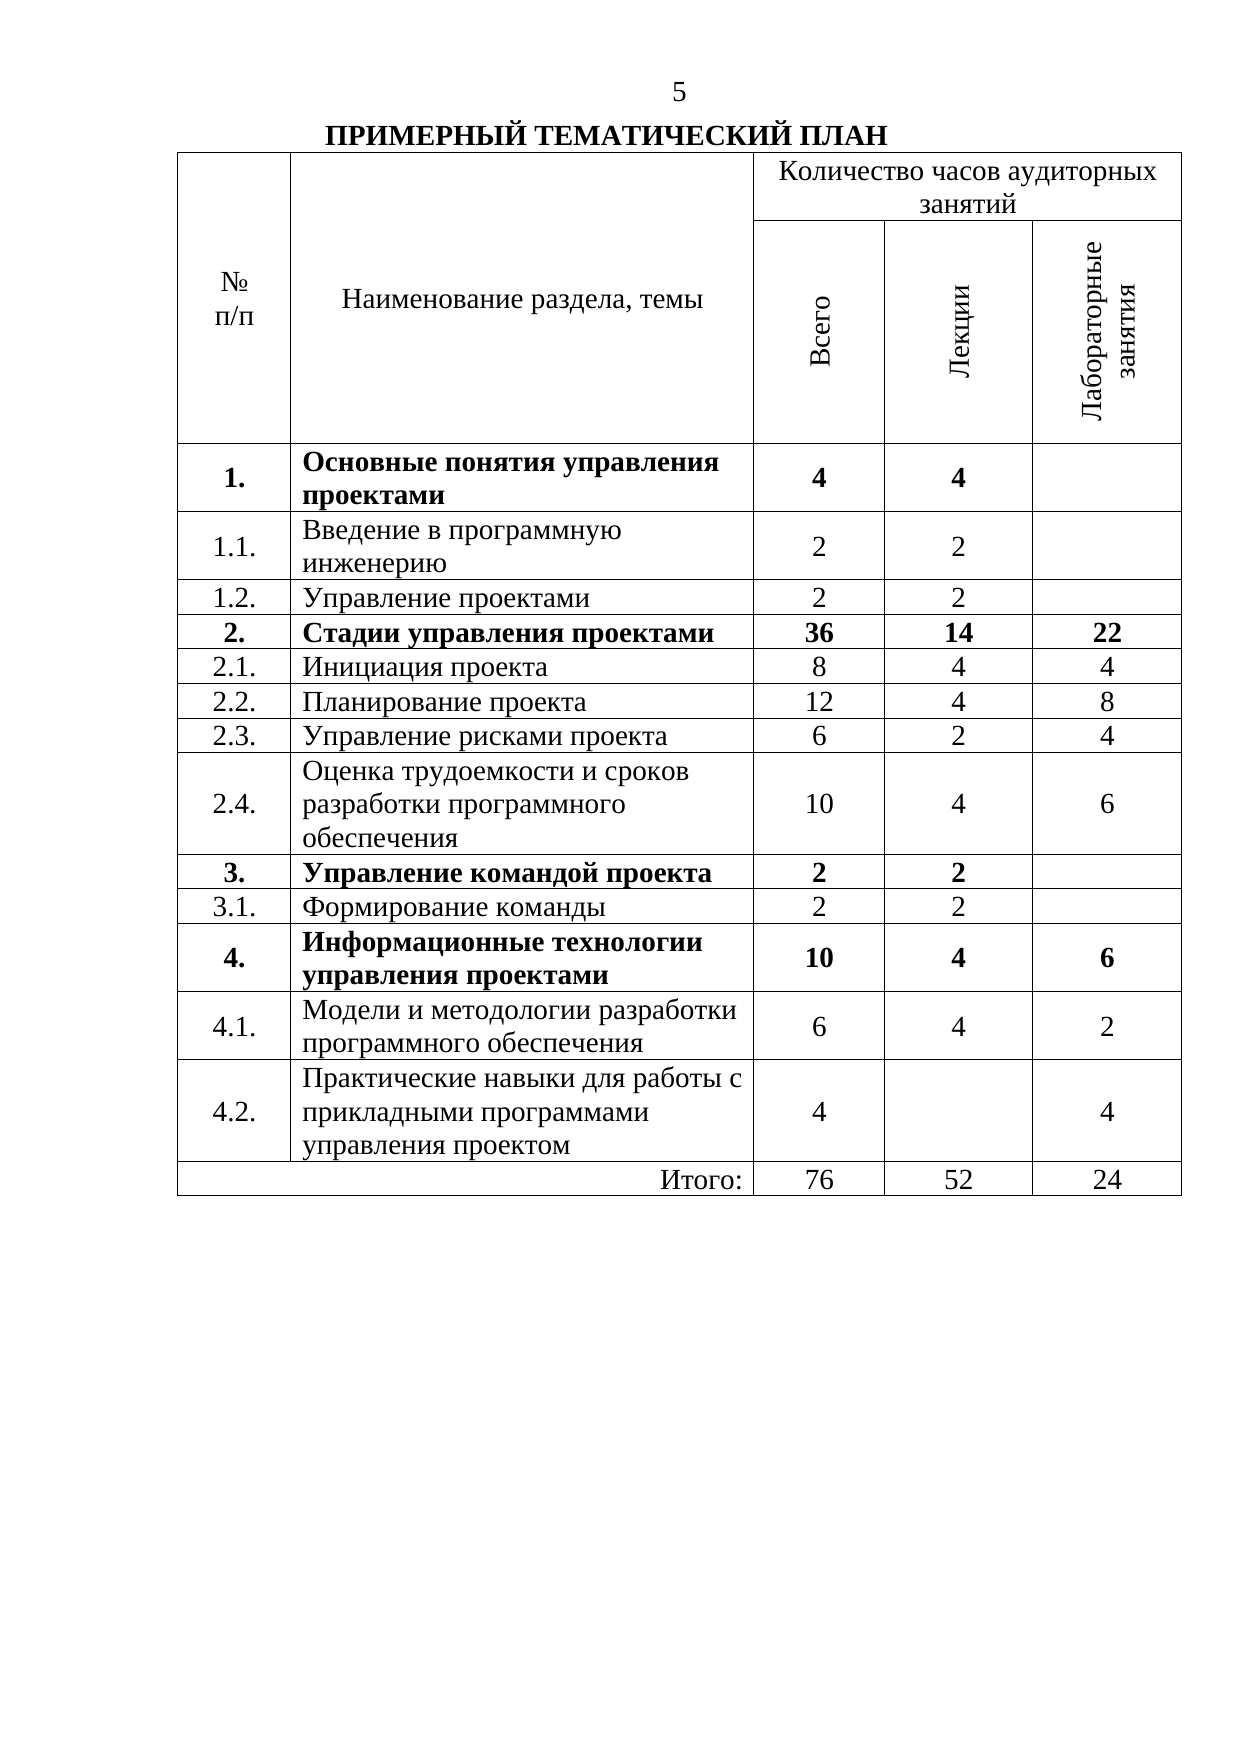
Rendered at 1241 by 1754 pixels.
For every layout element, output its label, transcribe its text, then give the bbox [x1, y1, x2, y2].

table_cell 4. [178, 924, 290, 991]
table_cell Лабораторные занятия [1033, 221, 1181, 443]
table_cell Итого: [178, 1162, 753, 1195]
table_cell 4.2. [178, 1060, 290, 1161]
table_cell 6 [754, 719, 884, 752]
table_cell Управление проектами [291, 580, 753, 614]
table_cell 2.4. [178, 753, 290, 854]
table_cell Оценка трудоемкости и сроков разработки программного обеспечения [291, 753, 753, 854]
table_cell 4 [1033, 1060, 1181, 1161]
table_cell 0 [1033, 512, 1181, 579]
table_cell 4 [885, 444, 1032, 511]
table_cell 4 [885, 684, 1032, 717]
table_cell 1.1. [178, 512, 290, 579]
table_cell 4 [885, 924, 1032, 991]
table_cell 4 [754, 444, 884, 511]
table_cell 2.1. [178, 649, 290, 683]
table_cell 0 [1033, 889, 1181, 923]
table_header Количество часов аудиторных занятий [754, 153, 1181, 220]
table_cell 2 [754, 889, 884, 923]
table_header № п/п [178, 153, 290, 443]
table_cell Планирование проекта [291, 684, 753, 717]
table_cell 36 [754, 615, 884, 648]
table_cell Управление рисками проекта [291, 719, 753, 752]
table_cell 2 [754, 512, 884, 579]
table_header Наименование раздела, темы [291, 153, 753, 443]
table_cell 1. [178, 444, 290, 511]
table_cell 0 [885, 1060, 1032, 1161]
table_cell 0 [1033, 580, 1181, 614]
table_cell 2 [885, 855, 1032, 888]
table_cell Стадии управления проектами [291, 615, 753, 648]
table_cell 4.1. [178, 992, 290, 1059]
table_cell Инициация проекта [291, 649, 753, 683]
table_cell 28 [1033, 1162, 1181, 1195]
table_cell 14 [885, 615, 1032, 648]
table_cell 2 [885, 512, 1032, 579]
table_cell 8 [754, 649, 884, 683]
table_cell Всего [754, 221, 884, 443]
table_cell 22 [1033, 615, 1181, 648]
table_cell 2 [754, 855, 884, 888]
table_cell Формирование команды [291, 889, 753, 923]
table_cell 4 [885, 753, 1032, 854]
table_cell Лекции [885, 221, 1032, 443]
table_cell 4 [1033, 719, 1181, 752]
table_cell Информационные технологии управления проектами [291, 924, 753, 991]
table_cell 2 [885, 580, 1032, 614]
table_cell 6 [1033, 753, 1181, 854]
table_cell 10 [754, 753, 884, 854]
table_cell 3. [178, 855, 290, 888]
table_cell 3.1. [178, 889, 290, 923]
table_cell 1.2. [178, 580, 290, 614]
table_cell 52 [754, 1162, 884, 1195]
table_cell Модели и методологии разработки программного обеспечения [291, 992, 753, 1059]
table_cell 2.3. [178, 719, 290, 752]
table_cell [1033, 444, 1181, 511]
text ПРИМЕРНЫЙ ТЕМАТИЧЕСКИЙ ПЛАН [325, 118, 1181, 152]
table_cell 6 [754, 992, 884, 1059]
table_cell 2.2. [178, 684, 290, 717]
table_cell 2 [1033, 992, 1181, 1059]
table_cell 0 [1033, 855, 1181, 888]
table_cell 4 [1033, 649, 1181, 683]
table_cell 12 [754, 684, 884, 717]
table_cell 2 [885, 889, 1032, 923]
table_cell 2 [754, 580, 884, 614]
table_cell 24 [885, 1162, 1032, 1195]
table_cell 2 [885, 719, 1032, 752]
table_cell 10 [754, 924, 884, 991]
table_cell Введение в программную инженерию [291, 512, 753, 579]
table_cell 6 [1033, 924, 1181, 991]
table_cell 8 [1033, 684, 1181, 717]
table_cell 4 [885, 649, 1032, 683]
table_cell 2. [178, 615, 290, 648]
table_cell 4 [754, 1060, 884, 1161]
table_cell Основные понятия управления проектами [291, 444, 753, 511]
table_cell Управление командой проекта [291, 855, 753, 888]
table_cell Практические навыки для работы с прикладными программами управления проектом [291, 1060, 753, 1161]
table_cell 4 [885, 992, 1032, 1059]
